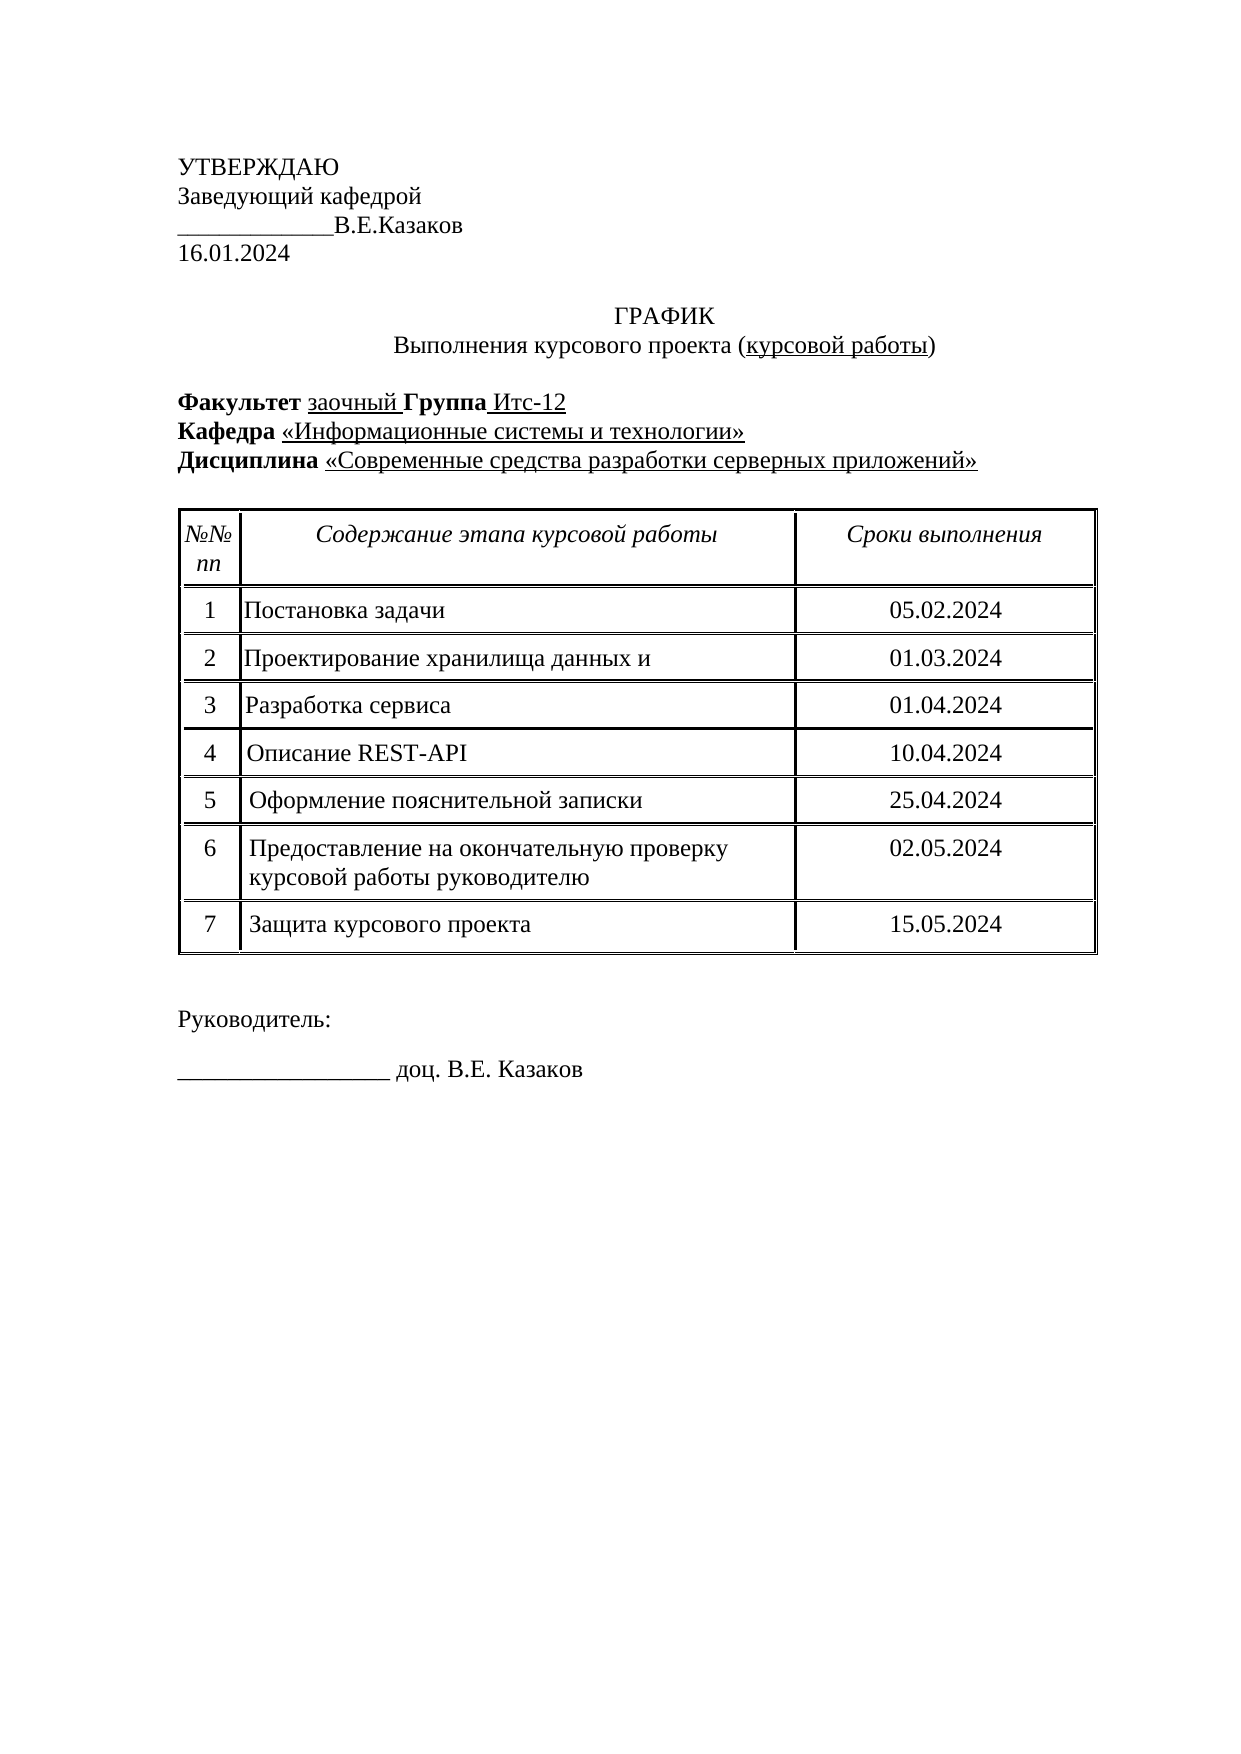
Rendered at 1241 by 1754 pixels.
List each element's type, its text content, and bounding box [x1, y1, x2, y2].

table_cell Предоставление на окончательную проверку курсовой работы руководителю [242, 826, 794, 898]
text Факультет заочный Группа Итс-12 [177, 387, 1152, 416]
text Кафедра «Информационные системы и технологии» [177, 416, 1152, 445]
table_cell 6 [181, 822, 239, 898]
table_header Содержание этапа курсовой работы [240, 510, 795, 584]
text Заведующий кафедрой [177, 181, 1152, 210]
text _______________В.Е.Казаков [177, 210, 1152, 238]
table_cell Проектирование хранилища данных и [242, 635, 794, 679]
table_cell 10.04.2024 [797, 727, 1094, 774]
table_cell 3 [181, 679, 239, 727]
text Дисциплина «Современные средства разработки серверных приложений» [177, 445, 1152, 474]
table_cell 25.04.2024 [797, 775, 1095, 822]
table_cell Постановка задачи [242, 588, 794, 632]
table_cell Защита курсового проекта [240, 902, 795, 951]
table_cell 01.04.2024 [797, 679, 1095, 727]
table_cell 4 [181, 727, 239, 774]
table_cell Описание REST-API [242, 730, 794, 774]
text ГРАФИК [177, 301, 1152, 330]
table_cell 5 [181, 775, 239, 822]
text Руководитель: [177, 1004, 1152, 1033]
table_cell Разработка сервиса [242, 683, 794, 727]
table_cell 01.03.2024 [795, 632, 1096, 679]
table_header Сроки выполнения [795, 511, 1094, 584]
text _________________ доц. В.Е. Казаков [177, 1054, 1152, 1082]
table_cell 7 [181, 899, 240, 951]
table_cell 02.05.2024 [797, 822, 1095, 898]
table_cell Оформление пояснительной записки [242, 778, 794, 822]
table_cell 1 [181, 584, 239, 632]
table_header №№ пп [181, 510, 240, 584]
text Выполнения курсового проекта (курсовой работы) [177, 330, 1152, 359]
text УТВЕРЖДАЮ [177, 152, 1152, 181]
table_cell 05.02.2024 [797, 584, 1095, 632]
table_cell 15.05.2024 [795, 899, 1095, 951]
text 16.01.2024 [177, 238, 1152, 267]
table_cell 2 [180, 632, 240, 679]
